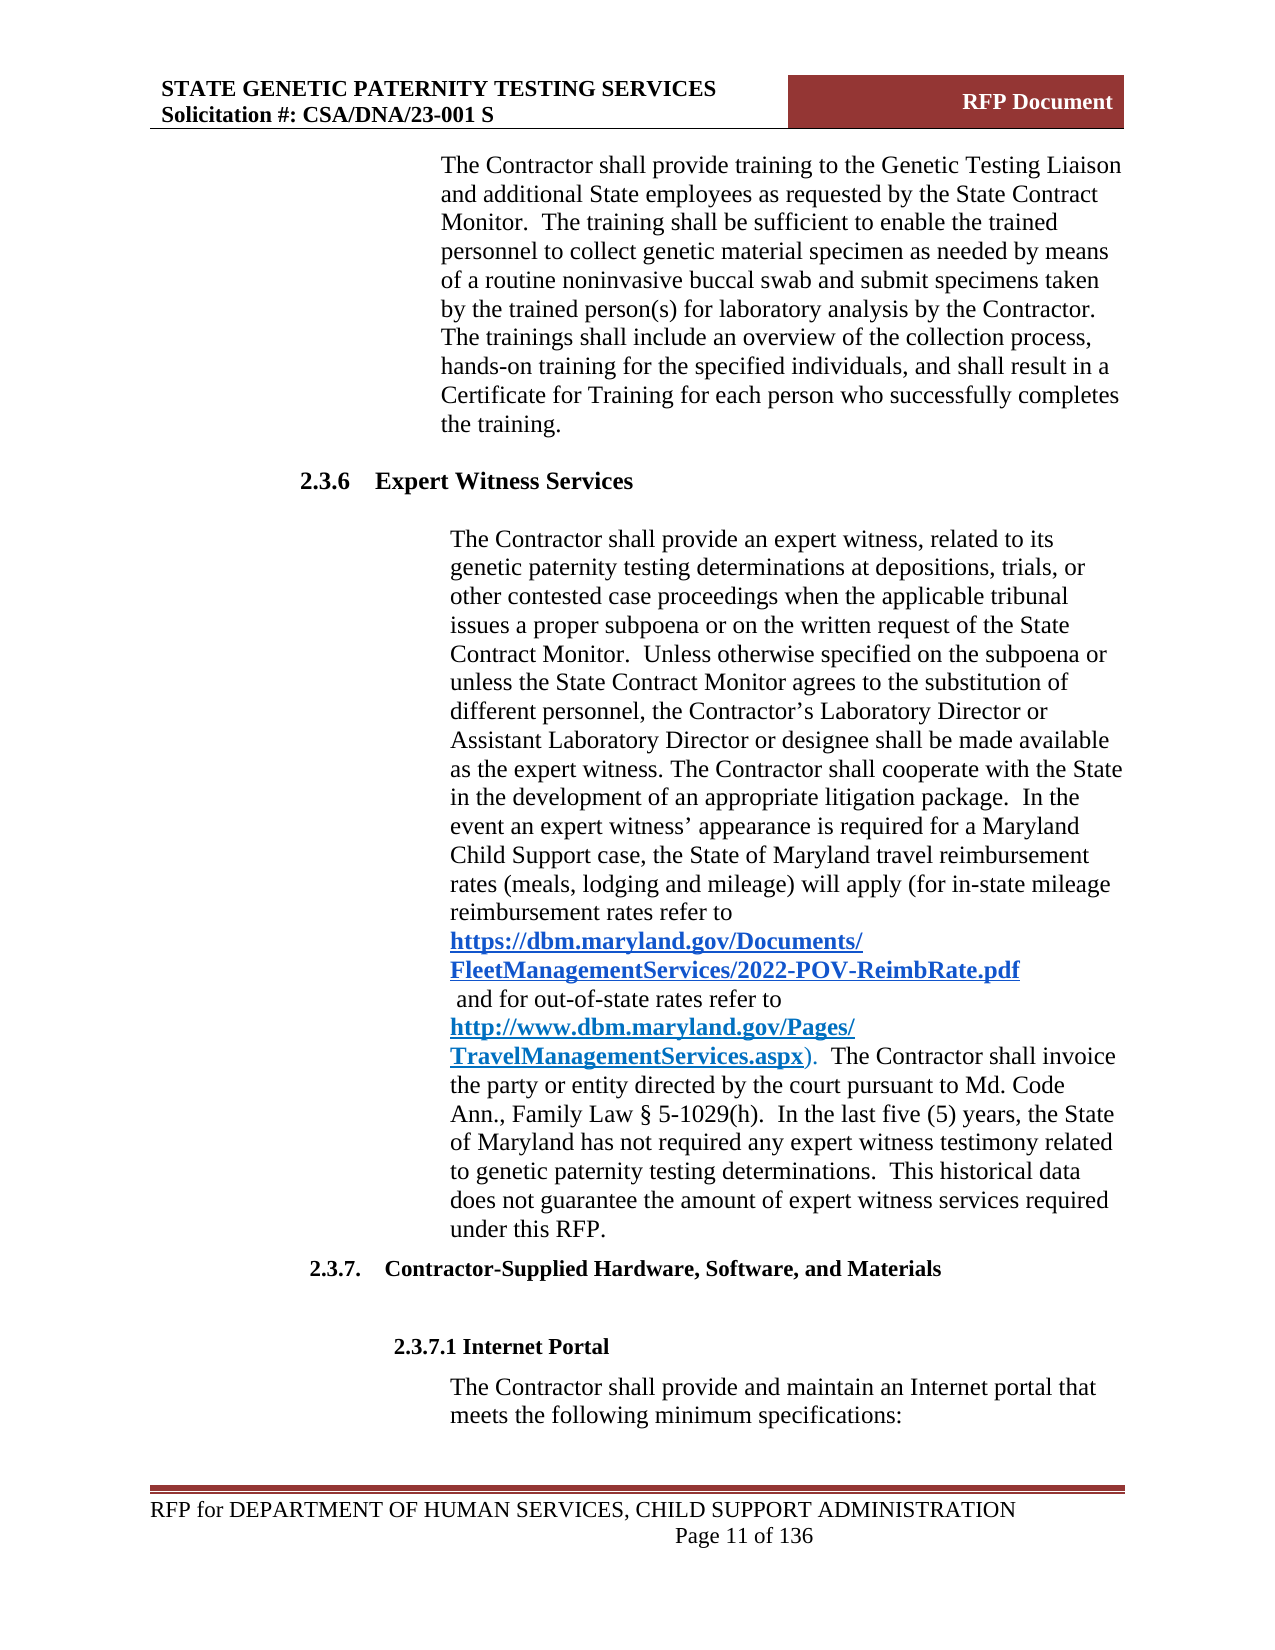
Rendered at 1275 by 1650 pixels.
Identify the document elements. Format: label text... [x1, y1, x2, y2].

text The Contractor shall provide and maintain an Internet portal that meets the following minimum specifications: [450, 1372, 1125, 1429]
text http://www.dbm.maryland.gov/Pages/TravelManagementServices.aspx). The Contractor shall invoice the party or entity directed by the court pursuant to Md. Code Ann., Family Law § 5-1029(h). In the last five (5) years, the State of Maryland has not required any expert witness testimony related to genetic paternity testing determinations. This historical data does not guarantee the amount of expert witness services required under this RFP. [450, 1012, 1125, 1242]
text 2.3.6 Expert Witness Services [300, 466, 1125, 495]
subtitle 2.3.7.1 Internet Portal [234, 1333, 1125, 1359]
text https://dbm.maryland.gov/Documents/FleetManagementServices/2022-POV-ReimbRate.pdf [863, 926, 1125, 984]
text The Contractor shall provide an expert witness, related to its genetic paternity testing determinations at depositions, trials, or other contested case proceedings when the applicable tribunal issues a proper subpoena or on the written request of the State Contract Monitor. Unless otherwise specified on the subpoena or unless the State Contract Monitor agrees to the substitution of different personnel, the Contractor’s Laboratory Director or Assistant Laboratory Director or designee shall be made available as the expert witness. The Contractor shall cooperate with the State in the development of an appropriate litigation package. In the event an expert witness’ appearance is required for a Maryland Child Support case, the State of Maryland travel reimbursement rates (meals, lodging and mileage) will apply (for in-state mileage reimbursement rates refer to [450, 524, 1125, 926]
text and for out-of-state rates refer to [450, 984, 1125, 1012]
subtitle Contractor-Supplied Hardware, Software, and Materials [309, 1255, 1125, 1281]
text The Contractor shall provide training to the Genetic Testing Liaison and additional State employees as requested by the State Contract Monitor. The training shall be sufficient to enable the trained personnel to collect genetic material specimen as needed by means of a routine noninvasive buccal swab and submit specimens taken by the trained person(s) for laboratory analysis by the Contractor. The trainings shall include an overview of the collection process, hands-on training for the specified individuals, and shall result in a Certificate for Training for each person who successfully completes the training. [441, 150, 1125, 437]
